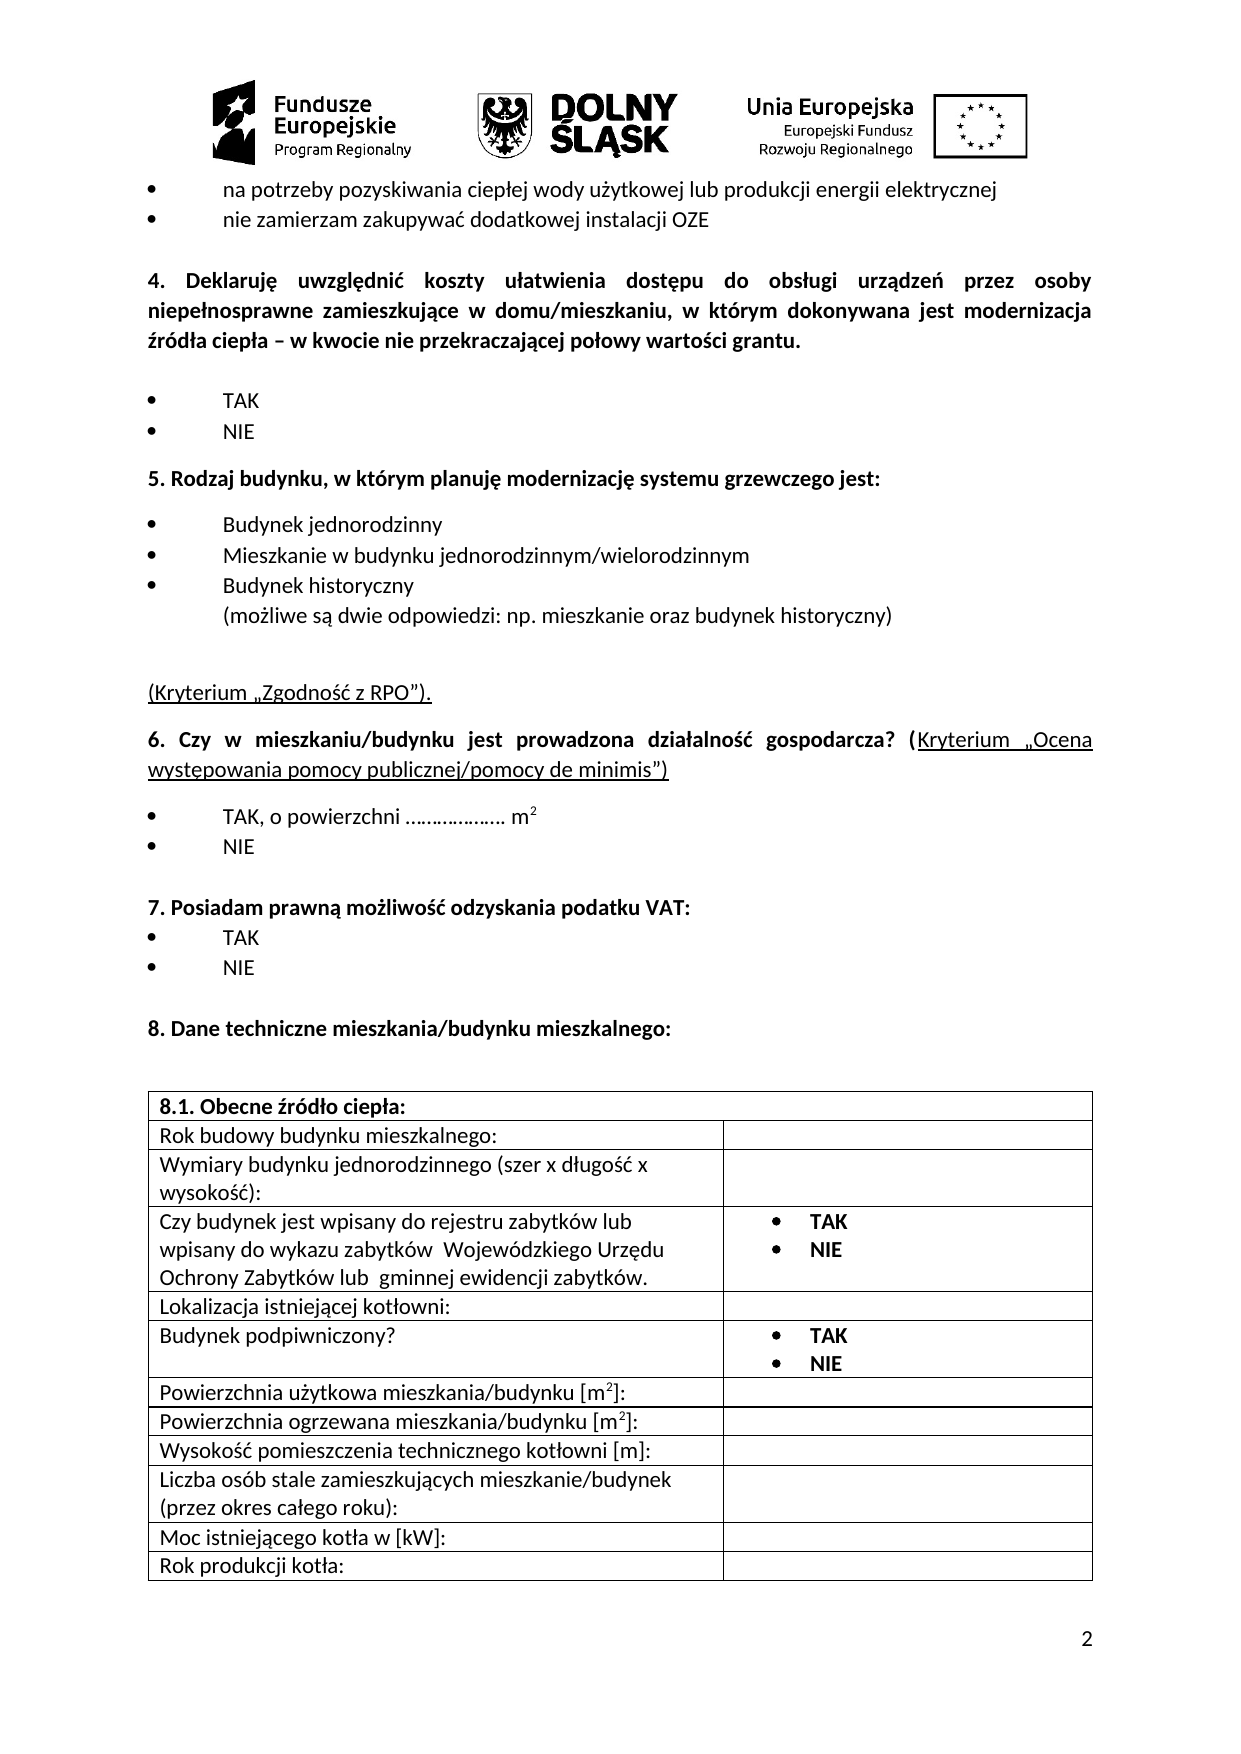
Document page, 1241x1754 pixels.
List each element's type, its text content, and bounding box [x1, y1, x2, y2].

list 4. Deklaruję uwzględnić koszty ułatwienia dostępu do obsługi urządzeń przez osoby niepełnosprawne zamieszkujące w domu/mieszkaniu, w którym dokonywana jest modernizacja źródła ciepła – w kwocie nie przekraczającej połowy wartości grantu. [148, 266, 1093, 354]
list Budynek jednorodzinny [148, 511, 1093, 539]
text (Kryterium „Zgodność z RPO”). [148, 678, 1093, 706]
table_cell [724, 1552, 1092, 1580]
table_cell [724, 1150, 1092, 1206]
table_cell Wysokość pomieszczenia technicznego kotłowni [m]: [149, 1436, 723, 1464]
table_cell [724, 1436, 1092, 1464]
list TAK, o powierzchni ………………. m2 [148, 802, 1093, 830]
table_cell Rok produkcji kotła: [149, 1552, 723, 1580]
table_cell Lokalizacja istniejącej kotłowni: [149, 1292, 723, 1320]
table_cell Liczba osób stale zamieszkujących mieszkanie/budynek (przez okres całego roku): [149, 1466, 723, 1522]
list Budynek historyczny [148, 571, 1093, 599]
table_cell TAK NIE [724, 1207, 1092, 1291]
list NIE [148, 832, 1093, 861]
list nie zamierzam zakupywać dodatkowej instalacji OZE [148, 205, 1093, 233]
text 5. Rodzaj budynku, w którym planuję modernizację systemu grzewczego jest: [148, 464, 1093, 492]
list TAK [148, 923, 1093, 951]
table_cell Powierzchnia ogrzewana mieszkania/budynku [m2]: [149, 1408, 723, 1435]
table_cell [724, 1523, 1092, 1551]
table_cell Rok budowy budynku mieszkalnego: [149, 1121, 723, 1149]
table_cell Moc istniejącego kotła w [kW]: [149, 1523, 723, 1551]
list na potrzeby pozyskiwania ciepłej wody użytkowej lub produkcji energii elektrycznej [148, 175, 1093, 203]
list 7. Posiadam prawną możliwość odzyskania podatku VAT: [148, 893, 1093, 921]
list TAK [148, 387, 1093, 415]
table_cell [724, 1292, 1092, 1320]
table_cell Wymiary budynku jednorodzinnego (szer x długość x wysokość): [149, 1150, 723, 1206]
list 8. Dane techniczne mieszkania/budynku mieszkalnego: [148, 1014, 1093, 1042]
table_cell [724, 1466, 1092, 1522]
table_cell Powierzchnia użytkowa mieszkania/budynku [m2]: [149, 1378, 723, 1406]
text 6. Czy w mieszkaniu/budynku jest prowadzona działalność gospodarcza? (Kryterium „Ocena występowania pomocy publicznej/pomocy de minimis”) [148, 725, 1093, 783]
table_header 8.1. Obecne źródło ciepła: [149, 1092, 1092, 1120]
list NIE [148, 417, 1093, 445]
list NIE [148, 953, 1093, 981]
table_cell [724, 1408, 1092, 1435]
table_cell [724, 1121, 1092, 1149]
table_cell Czy budynek jest wpisany do rejestru zabytków lub wpisany do wykazu zabytków Wojewódzkiego Urzędu Ochrony Zabytków lub gminnej ewidencji zabytków. [149, 1207, 723, 1291]
table_cell TAK NIE [724, 1321, 1092, 1377]
picture [212, 73, 1028, 176]
table_cell [724, 1378, 1092, 1406]
list Mieszkanie w budynku jednorodzinnym/wielorodzinnym [148, 541, 1093, 569]
table_cell Budynek podpiwniczony? [149, 1321, 723, 1377]
list (możliwe są dwie odpowiedzi: np. mieszkanie oraz budynek historyczny) [223, 601, 1093, 629]
